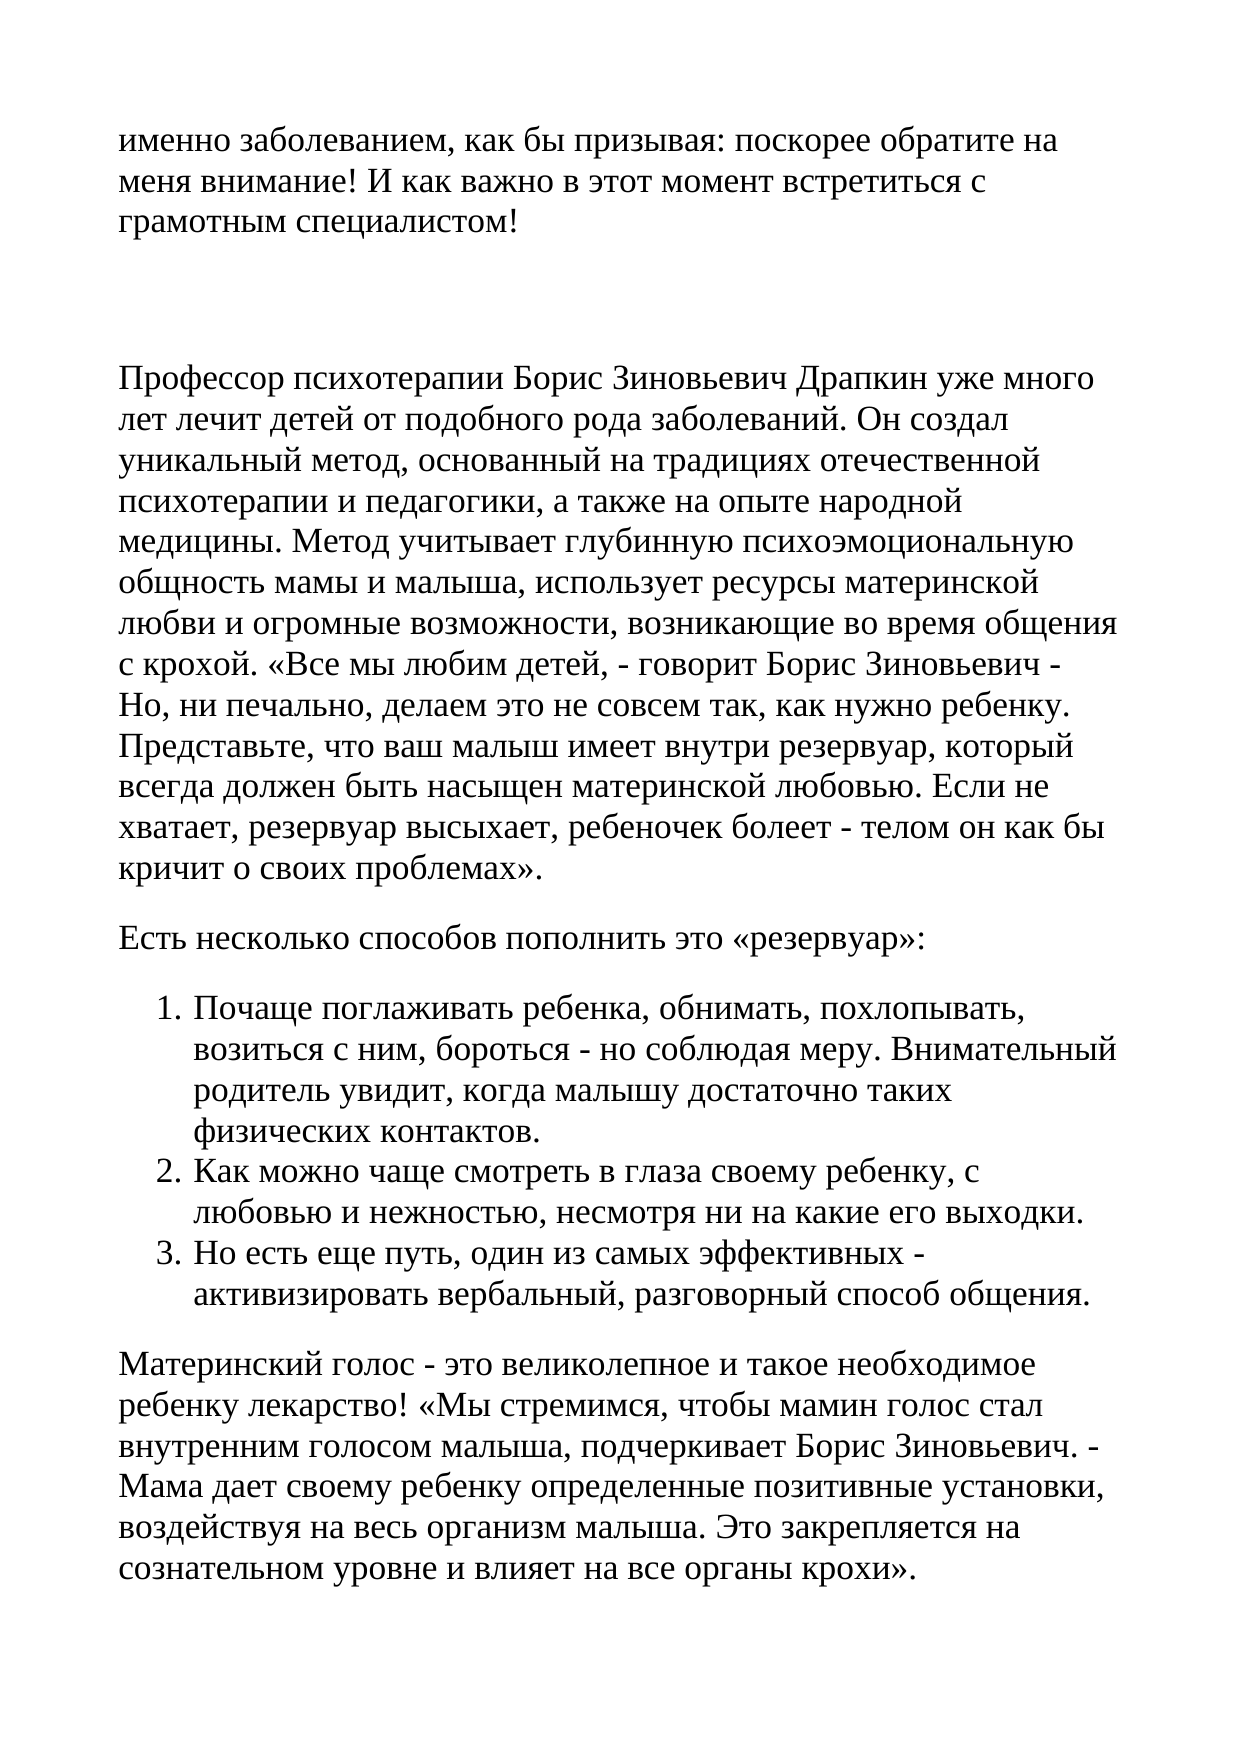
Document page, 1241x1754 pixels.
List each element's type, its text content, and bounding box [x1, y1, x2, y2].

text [118, 118, 1122, 241]
text Есть несколько способов пополнить это «резервуар»: [118, 916, 1122, 957]
list Как можно чаще смотреть в глаза своему ребенку, с любовью и нежностью, несмотря ни на какие его выходки. [156, 1150, 1122, 1231]
list Но есть еще путь, один из самых эффективных - активизировать вербальный, разговорный способ общения. [156, 1231, 1122, 1313]
text Материнский голос - это великолепное и такое необходимое ребенку лекарство! «Мы стремимся, чтобы мамин голос стал внутренним голосом малыша, подчеркивает Борис Зиновьевич. - Мама дает своему ребенку определенные позитивные установки, воздействуя на весь организм малыша. Это закрепляется на сознательном уровне и влияет на все органы крохи». [118, 1342, 1122, 1587]
text Профессор психотерапии Борис Зиновьевич Драпкин уже много лет лечит детей от подобного рода заболеваний. Он создал уникальный метод, основанный на традициях отечественной психотерапии и педагогики, а также на опыте народной медицины. Метод учитывает глубинную психоэмоциональную общность мамы и малыша, использует ресурсы материнской любви и огромные возможности, возникающие во время общения с крохой. «Все мы любим детей, - говорит Борис Зиновьевич - Но, ни печально, делаем это не совсем так, как нужно ребенку. Представьте, что ваш малыш имеет внутри резервуар, который всегда должен быть насыщен материнской любовью. Если не хватает, резервуар высыхает, ребеночек болеет - телом он как бы кричит о своих проблемах». [118, 356, 1122, 887]
list Почаще поглаживать ребенка, обнимать, похлопывать, возиться с ним, бороться - но соблюдая меру. Внимательный родитель увидит, когда малышу достаточно таких физических контактов. [156, 986, 1122, 1150]
